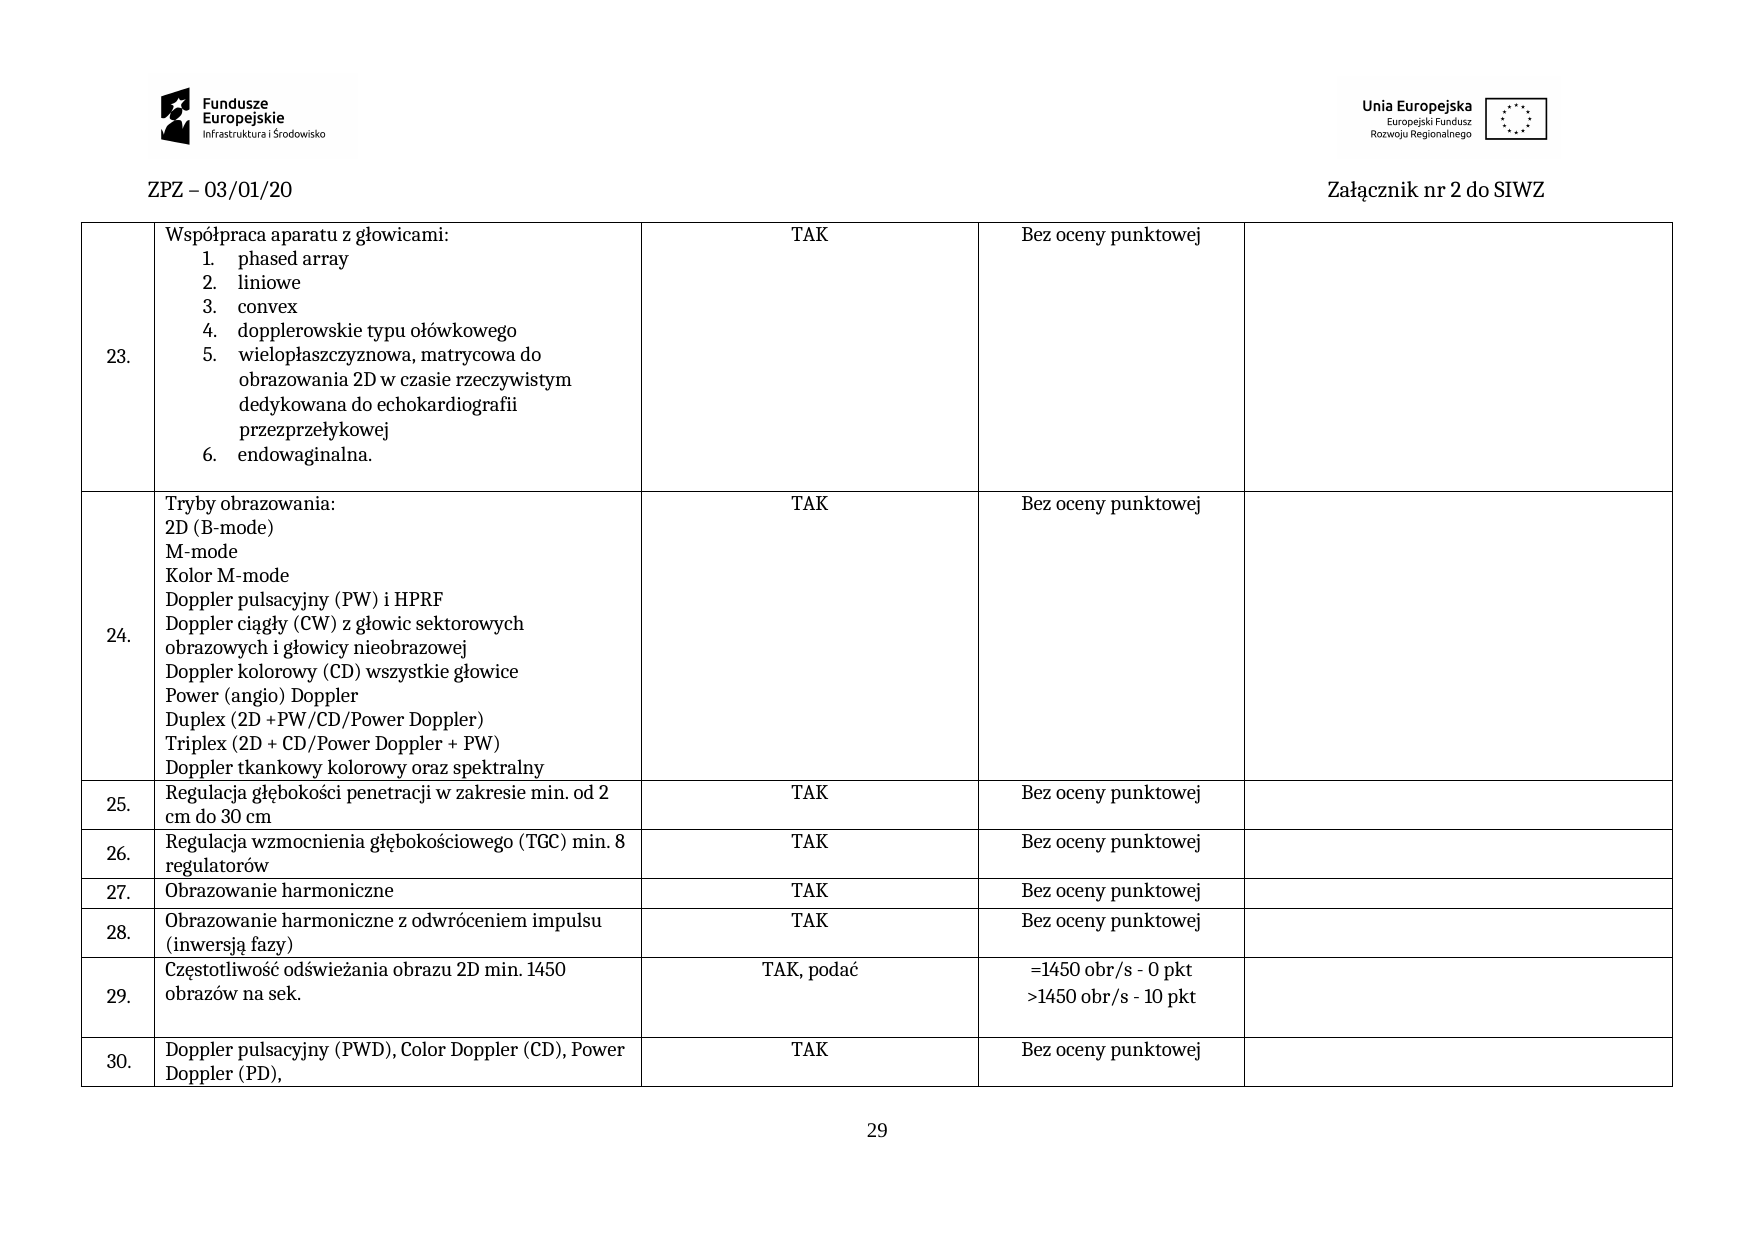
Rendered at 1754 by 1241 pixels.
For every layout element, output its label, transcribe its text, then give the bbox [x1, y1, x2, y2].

table_cell TAK, podać [642, 958, 978, 1037]
table_cell [1245, 879, 1672, 908]
table_cell Bez oceny punktowej [979, 830, 1244, 877]
table_cell [1245, 958, 1672, 1037]
table_cell [82, 492, 154, 779]
table_cell [1245, 492, 1672, 779]
table_cell [82, 781, 154, 828]
table_cell [82, 879, 154, 908]
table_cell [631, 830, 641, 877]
table_cell [82, 958, 154, 1037]
table_cell TAK [642, 781, 978, 828]
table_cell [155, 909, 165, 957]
table_cell [1245, 909, 1672, 957]
table_cell Bez oceny punktowej [979, 492, 1244, 779]
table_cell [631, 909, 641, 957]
table_cell Bez oceny punktowej [979, 781, 1244, 828]
table_cell [1245, 1038, 1672, 1086]
table_cell [1245, 830, 1672, 877]
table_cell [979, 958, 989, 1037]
table_header Współpraca aparatu z głowicami: phased array liniowe convex dopplerowskie typu ołówkowego wielopłaszczyznowa, matrycowa do obrazowania 2D w czasie rzeczywistym dedykowana do echokardiografii przezprzełykowej endowaginalna. [155, 223, 641, 491]
picture [1337, 76, 1561, 159]
table_cell Bez oceny punktowej [979, 909, 1244, 957]
table_cell Częstotliwość odświeżania obrazu 2D min. 1450 obrazów na sek. [155, 958, 641, 1037]
table_cell [82, 830, 154, 877]
table_header [1245, 223, 1672, 491]
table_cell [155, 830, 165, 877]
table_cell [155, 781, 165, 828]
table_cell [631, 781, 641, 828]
picture [147, 73, 358, 159]
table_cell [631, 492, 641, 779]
table_header [82, 223, 154, 491]
table_cell TAK [642, 879, 978, 908]
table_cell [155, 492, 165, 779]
table_cell Obrazowanie harmoniczne [155, 879, 641, 908]
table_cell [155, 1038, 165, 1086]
table_cell [82, 909, 154, 957]
table_cell TAK [642, 909, 978, 957]
table_cell [82, 1038, 154, 1086]
table_cell [1245, 781, 1672, 828]
table_header TAK [642, 223, 978, 491]
table_header Bez oceny punktowej [979, 223, 1244, 491]
table_cell TAK [642, 492, 978, 779]
table_cell Bez oceny punktowej [979, 879, 1244, 908]
table_cell Bez oceny punktowej [979, 1038, 1244, 1086]
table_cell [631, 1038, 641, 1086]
table_cell TAK [642, 830, 978, 877]
table_cell TAK [642, 1038, 978, 1086]
